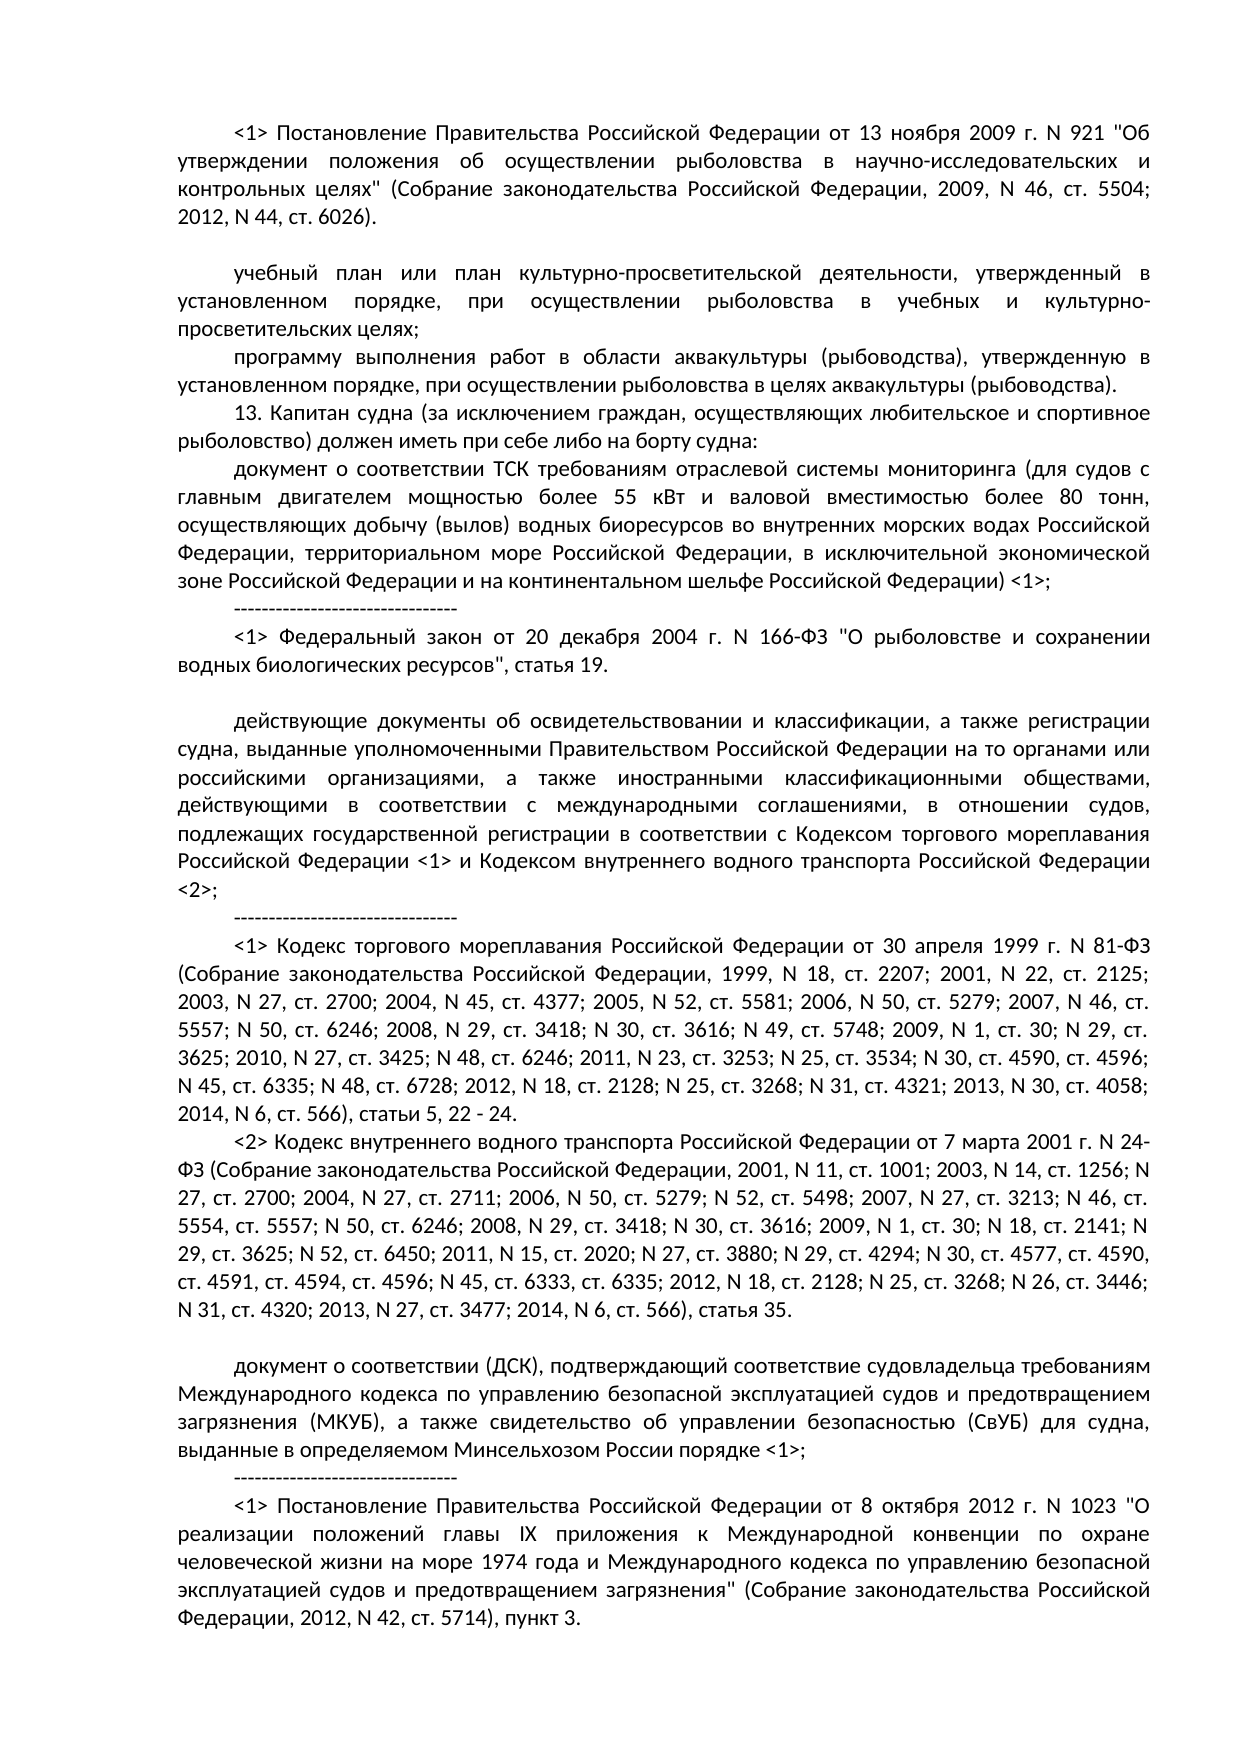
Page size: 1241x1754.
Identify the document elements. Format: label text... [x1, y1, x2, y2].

text действующие документы об освидетельствовании и классификации, а также регистрации судна, выданные уполномоченными Правительством Российской Федерации на то органами или российскими организациями, а также иностранными классификационными обществами, действующими в соответствии с международными соглашениями, в отношении судов, подлежащих государственной регистрации в соответствии с Кодексом торгового мореплавания Российской Федерации <1> и Кодексом внутреннего водного транспорта Российской Федерации <2>; [177, 707, 1152, 903]
text -------------------------------- [177, 594, 1152, 622]
text -------------------------------- [177, 903, 1152, 931]
text <1> Постановление Правительства Российской Федерации от 8 октября 2012 г. N 1023 "О реализации положений главы IX приложения к Международной конвенции по охране человеческой жизни на море 1974 года и Международного кодекса по управлению безопасной эксплуатацией судов и предотвращением загрязнения" (Собрание законодательства Российской Федерации, 2012, N 42, ст. 5714), пункт 3. [177, 1491, 1152, 1631]
text 13. Капитан судна (за исключением граждан, осуществляющих любительское и спортивное рыболовство) должен иметь при себе либо на борту судна: [177, 398, 1152, 454]
text документ о соответствии ТСК требованиям отраслевой системы мониторинга (для судов с главным двигателем мощностью более 55 кВт и валовой вместимостью более 80 тонн, осуществляющих добычу (вылов) водных биоресурсов во внутренних морских водах Российской Федерации, территориальном море Российской Федерации, в исключительной экономической зоне Российской Федерации и на континентальном шельфе Российской Федерации) <1>; [177, 454, 1152, 594]
text -------------------------------- [177, 1463, 1152, 1491]
text учебный план или план культурно-просветительской деятельности, утвержденный в установленном порядке, при осуществлении рыболовства в учебных и культурно-просветительских целях; [177, 258, 1152, 342]
text <2> Кодекс внутреннего водного транспорта Российской Федерации от 7 марта 2001 г. N 24-ФЗ (Собрание законодательства Российской Федерации, 2001, N 11, ст. 1001; 2003, N 14, ст. 1256; N 27, ст. 2700; 2004, N 27, ст. 2711; 2006, N 50, ст. 5279; N 52, ст. 5498; 2007, N 27, ст. 3213; N 46, ст. 5554, ст. 5557; N 50, ст. 6246; 2008, N 29, ст. 3418; N 30, ст. 3616; 2009, N 1, ст. 30; N 18, ст. 2141; N 29, ст. 3625; N 52, ст. 6450; 2011, N 15, ст. 2020; N 27, ст. 3880; N 29, ст. 4294; N 30, ст. 4577, ст. 4590, ст. 4591, ст. 4594, ст. 4596; N 45, ст. 6333, ст. 6335; 2012, N 18, ст. 2128; N 25, ст. 3268; N 26, ст. 3446; N 31, ст. 4320; 2013, N 27, ст. 3477; 2014, N 6, ст. 566), статья 35. [177, 1127, 1152, 1323]
text документ о соответствии (ДСК), подтверждающий соответствие судовладельца требованиям Международного кодекса по управлению безопасной эксплуатацией судов и предотвращением загрязнения (МКУБ), а также свидетельство об управлении безопасностью (СвУБ) для судна, выданные в определяемом Минсельхозом России порядке <1>; [177, 1351, 1152, 1463]
text программу выполнения работ в области аквакультуры (рыбоводства), утвержденную в установленном порядке, при осуществлении рыболовства в целях аквакультуры (рыбоводства). [177, 342, 1152, 398]
text <1> Федеральный закон от 20 декабря 2004 г. N 166-ФЗ "О рыболовстве и сохранении водных биологических ресурсов", статья 19. [177, 622, 1152, 678]
text <1> Кодекс торгового мореплавания Российской Федерации от 30 апреля 1999 г. N 81-ФЗ (Собрание законодательства Российской Федерации, 1999, N 18, ст. 2207; 2001, N 22, ст. 2125; 2003, N 27, ст. 2700; 2004, N 45, ст. 4377; 2005, N 52, ст. 5581; 2006, N 50, ст. 5279; 2007, N 46, ст. 5557; N 50, ст. 6246; 2008, N 29, ст. 3418; N 30, ст. 3616; N 49, ст. 5748; 2009, N 1, ст. 30; N 29, ст. 3625; 2010, N 27, ст. 3425; N 48, ст. 6246; 2011, N 23, ст. 3253; N 25, ст. 3534; N 30, ст. 4590, ст. 4596; N 45, ст. 6335; N 48, ст. 6728; 2012, N 18, ст. 2128; N 25, ст. 3268; N 31, ст. 4321; 2013, N 30, ст. 4058; 2014, N 6, ст. 566), статьи 5, 22 - 24. [177, 931, 1152, 1127]
text <1> Постановление Правительства Российской Федерации от 13 ноября 2009 г. N 921 "Об утверждении положения об осуществлении рыболовства в научно-исследовательских и контрольных целях" (Собрание законодательства Российской Федерации, 2009, N 46, ст. 5504; 2012, N 44, ст. 6026). [177, 118, 1152, 230]
